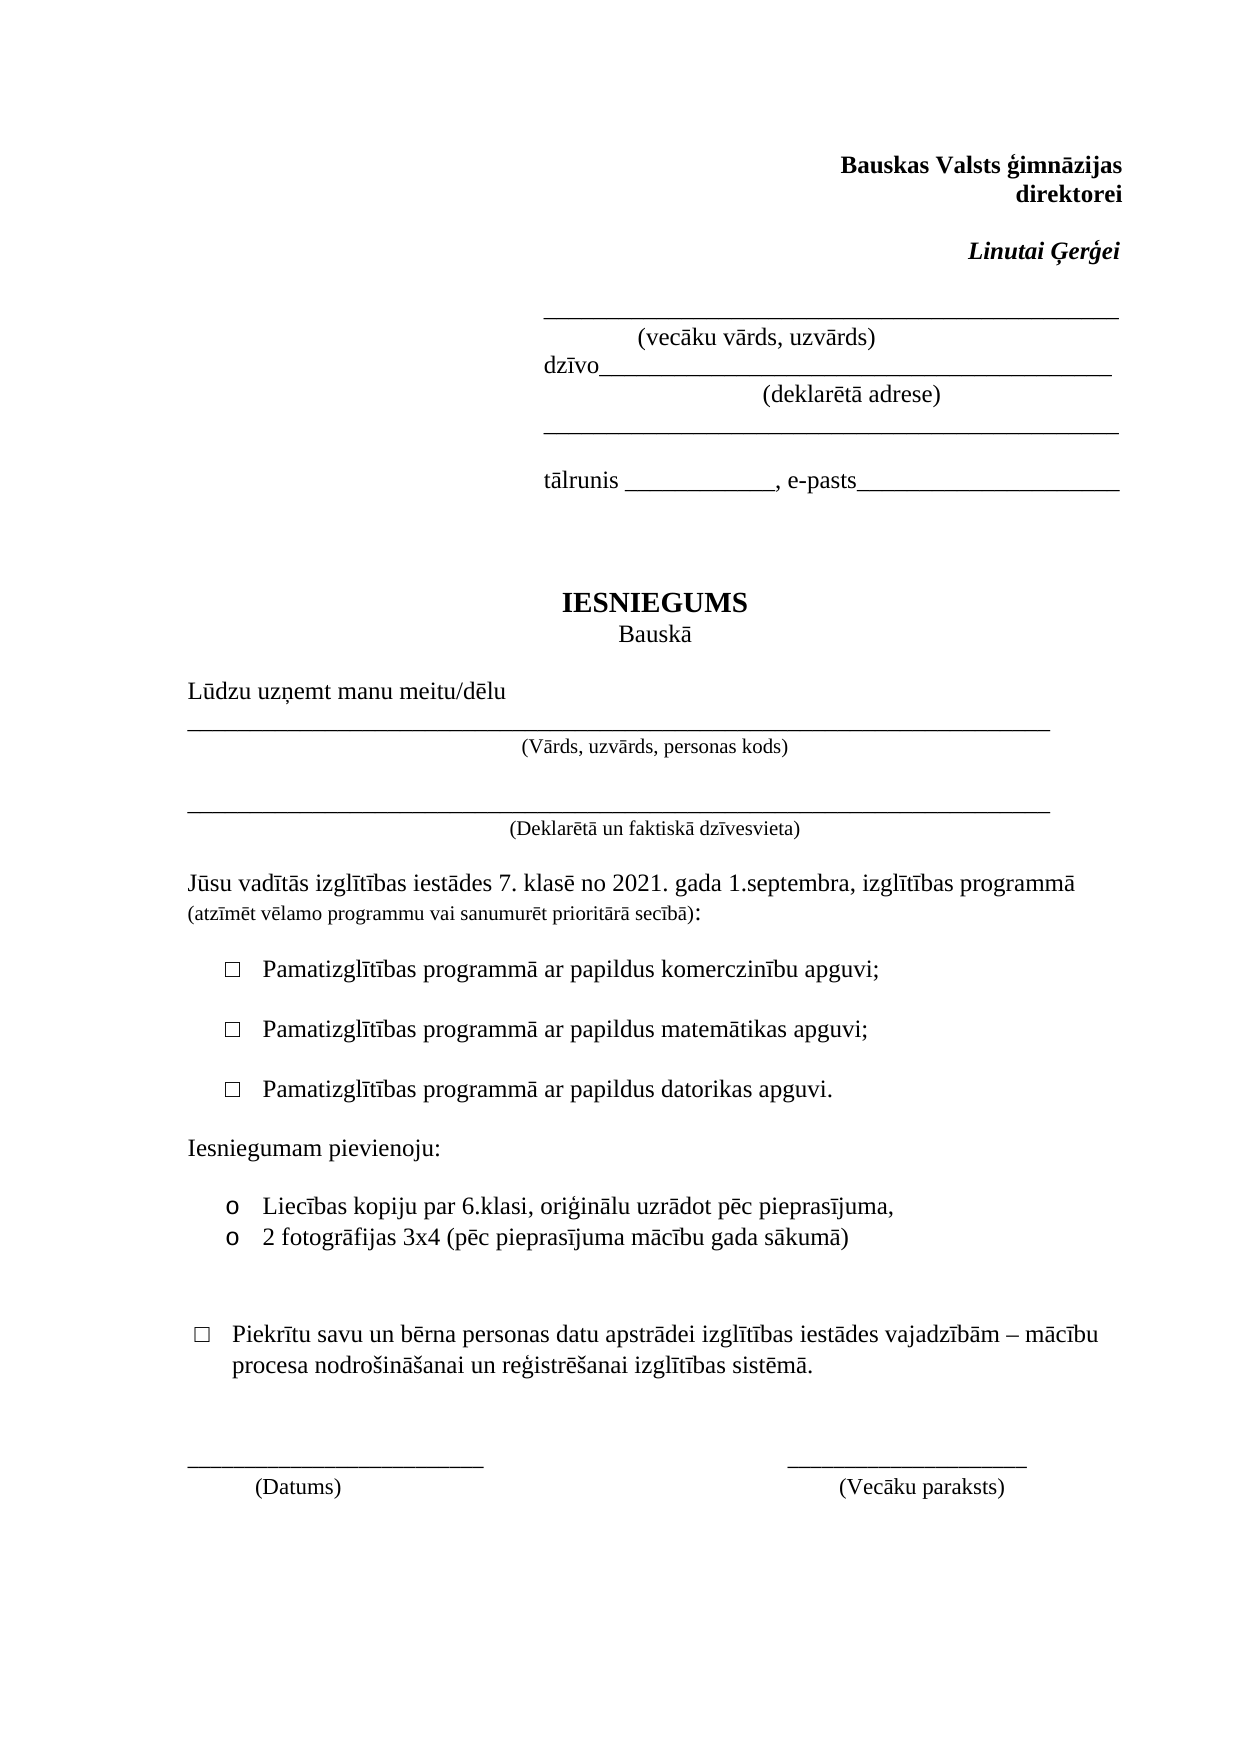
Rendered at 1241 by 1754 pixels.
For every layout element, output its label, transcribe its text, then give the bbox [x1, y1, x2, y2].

text Lūdzu uzņemt manu meitu/dēlu [187, 676, 1122, 705]
text (vecāku vārds, uzvārds) [187, 322, 1122, 351]
text (Vārds, uzvārds, personas kods) [187, 734, 1122, 758]
text _____________________________________________________________________ [187, 787, 1122, 815]
list 2 fotogrāfijas 3x4 (pēc pieprasījuma mācību gada sākumā) [225, 1222, 1122, 1252]
text Iesniegumam pievienoju: [187, 1133, 1122, 1162]
text _____________________________________________________________________ [187, 705, 1122, 734]
list Pamatizglītības programmā ar papildus datorikas apguvi. [225, 1074, 1122, 1104]
text Bauskā [187, 619, 1122, 648]
text Jūsu vadītās izglītības iestādes 7. klasē no 2021. gada 1.septembra, izglītības programmā (atzīmēt vēlamo programmu vai sanumurēt prioritārā secībā): [187, 868, 1122, 926]
text (Deklarētā un faktiskā dzīvesvieta) [187, 815, 1122, 839]
text tālrunis ____________, e-pasts_____________________ [187, 466, 1122, 494]
list Piekrītu savu un bērna personas datu apstrādei izglītības iestādes vajadzībām – mācību procesa nodrošināšanai un reģistrēšanai izglītības sistēmā. [194, 1319, 1122, 1379]
text ______________________________________________ [187, 408, 1122, 437]
text ______________________________________________ [187, 293, 1122, 322]
text Bauskas Valsts ģimnāzijas [187, 150, 1122, 179]
text (deklarētā adrese) [187, 379, 1122, 408]
text (Datums) (Vecāku paraksts) [187, 1473, 1122, 1499]
text direktorei [187, 179, 1122, 207]
list Pamatizglītības programmā ar papildus komerczinību apguvi; [225, 954, 1122, 985]
text __________________________ _____________________ [187, 1443, 1122, 1471]
list Pamatizglītības programmā ar papildus matemātikas apguvi; [225, 1014, 1202, 1045]
text IESNIEGUMS [187, 585, 1122, 619]
list Liecības kopiju par 6.klasi, oriģinālu uzrādot pēc pieprasījuma, [225, 1191, 1122, 1222]
text Linutai Ģerģei [187, 236, 1122, 265]
text dzīvo_________________________________________ [187, 351, 1122, 379]
